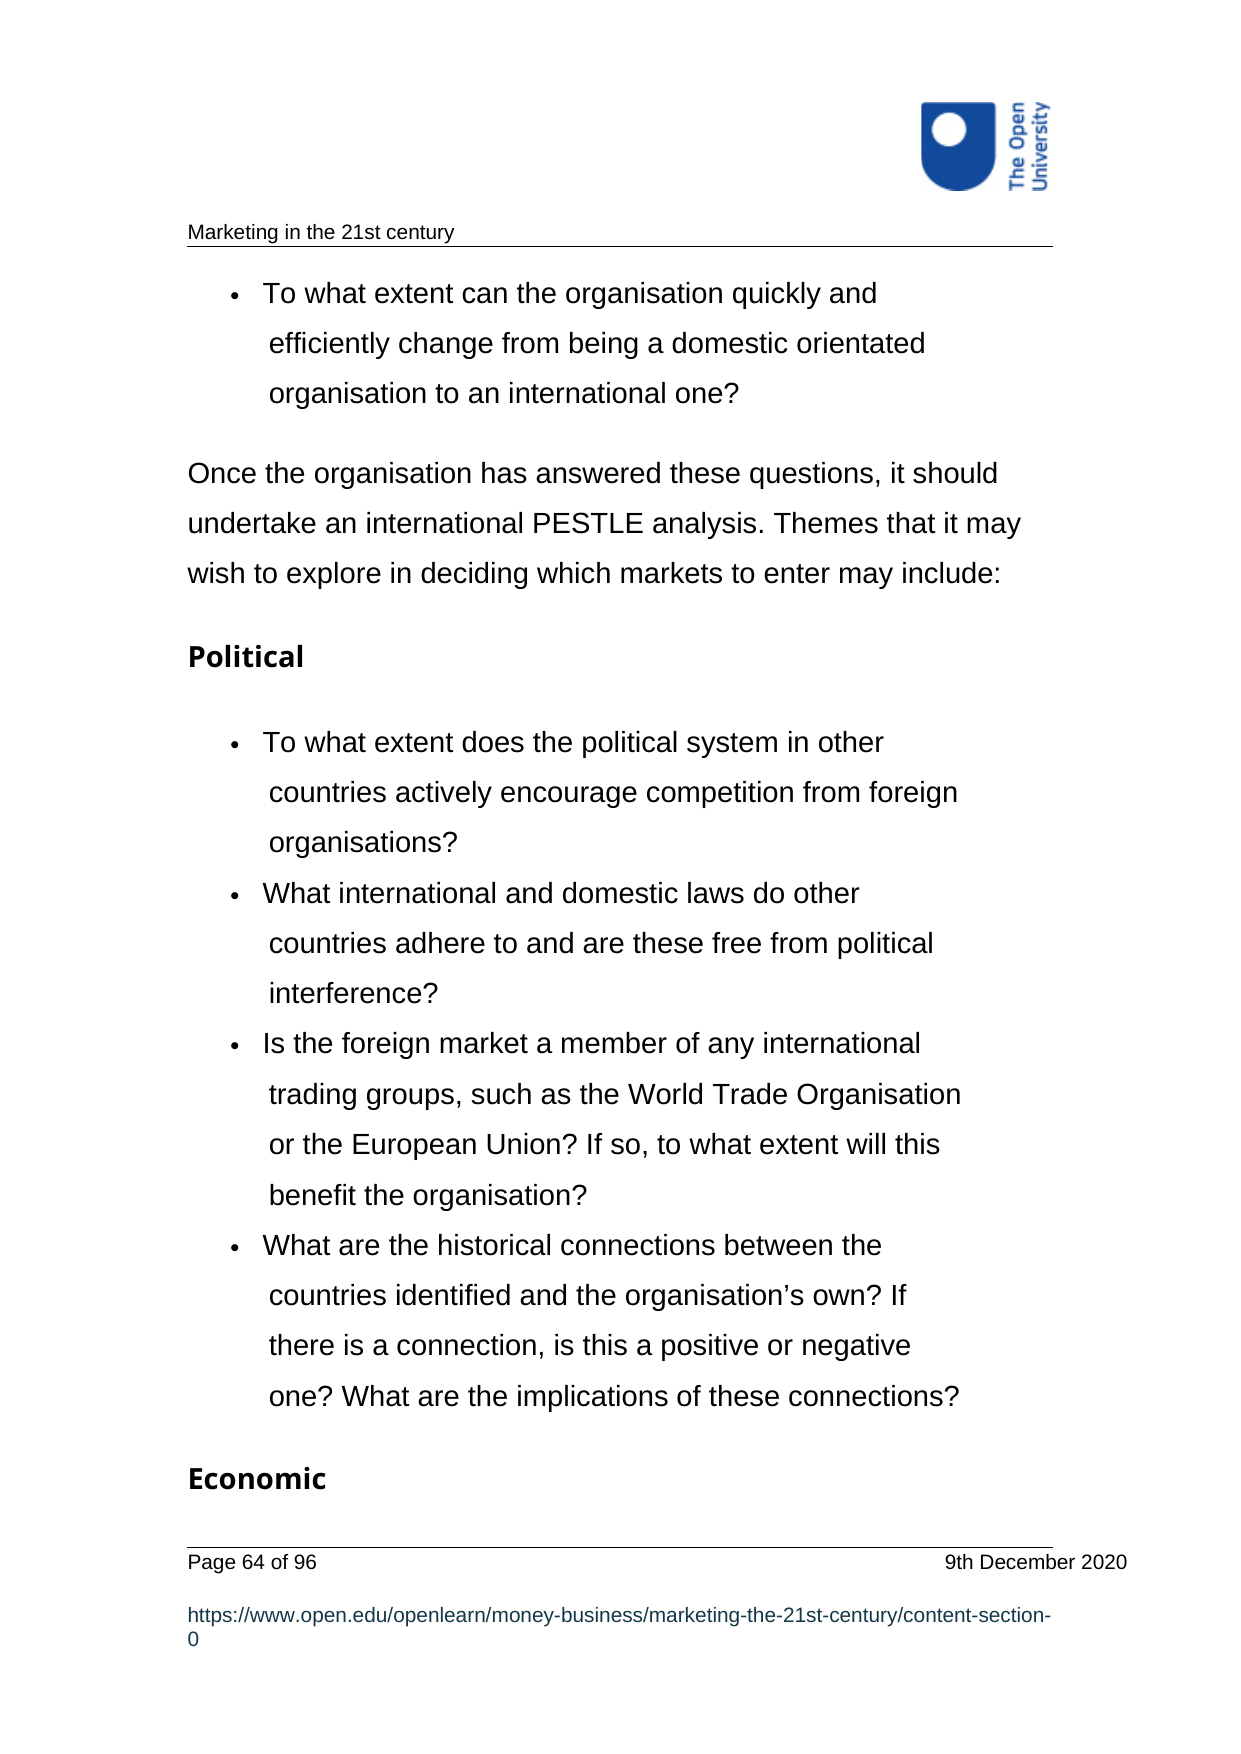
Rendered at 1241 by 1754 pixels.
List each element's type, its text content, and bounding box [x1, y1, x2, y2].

text Once the organisation has answered these questions, it should undertake an international PESTLE analysis. Themes that it may wish to explore in deciding which markets to enter may include: [187, 456, 1053, 590]
list What international and domestic laws do other countries adhere to and are these free from political interference? [231, 876, 972, 1010]
list To what extent can the organisation quickly and efficiently change from being a domestic orientated organisation to an international one? [231, 276, 972, 410]
list What are the historical connections between the countries identified and the organisation’s own? If there is a connection, is this a positive or negative one? What are the implications of these connections? [231, 1228, 972, 1412]
text Economic [187, 1458, 1053, 1498]
text Political [187, 636, 1053, 676]
picture [921, 102, 1052, 191]
list To what extent does the political system in other countries actively encourage competition from foreign organisations? [231, 725, 972, 859]
list Is the foreign market a member of any international trading groups, such as the World Trade Organisation or the European Union? If so, to what extent will this benefit the organisation? [231, 1027, 972, 1211]
